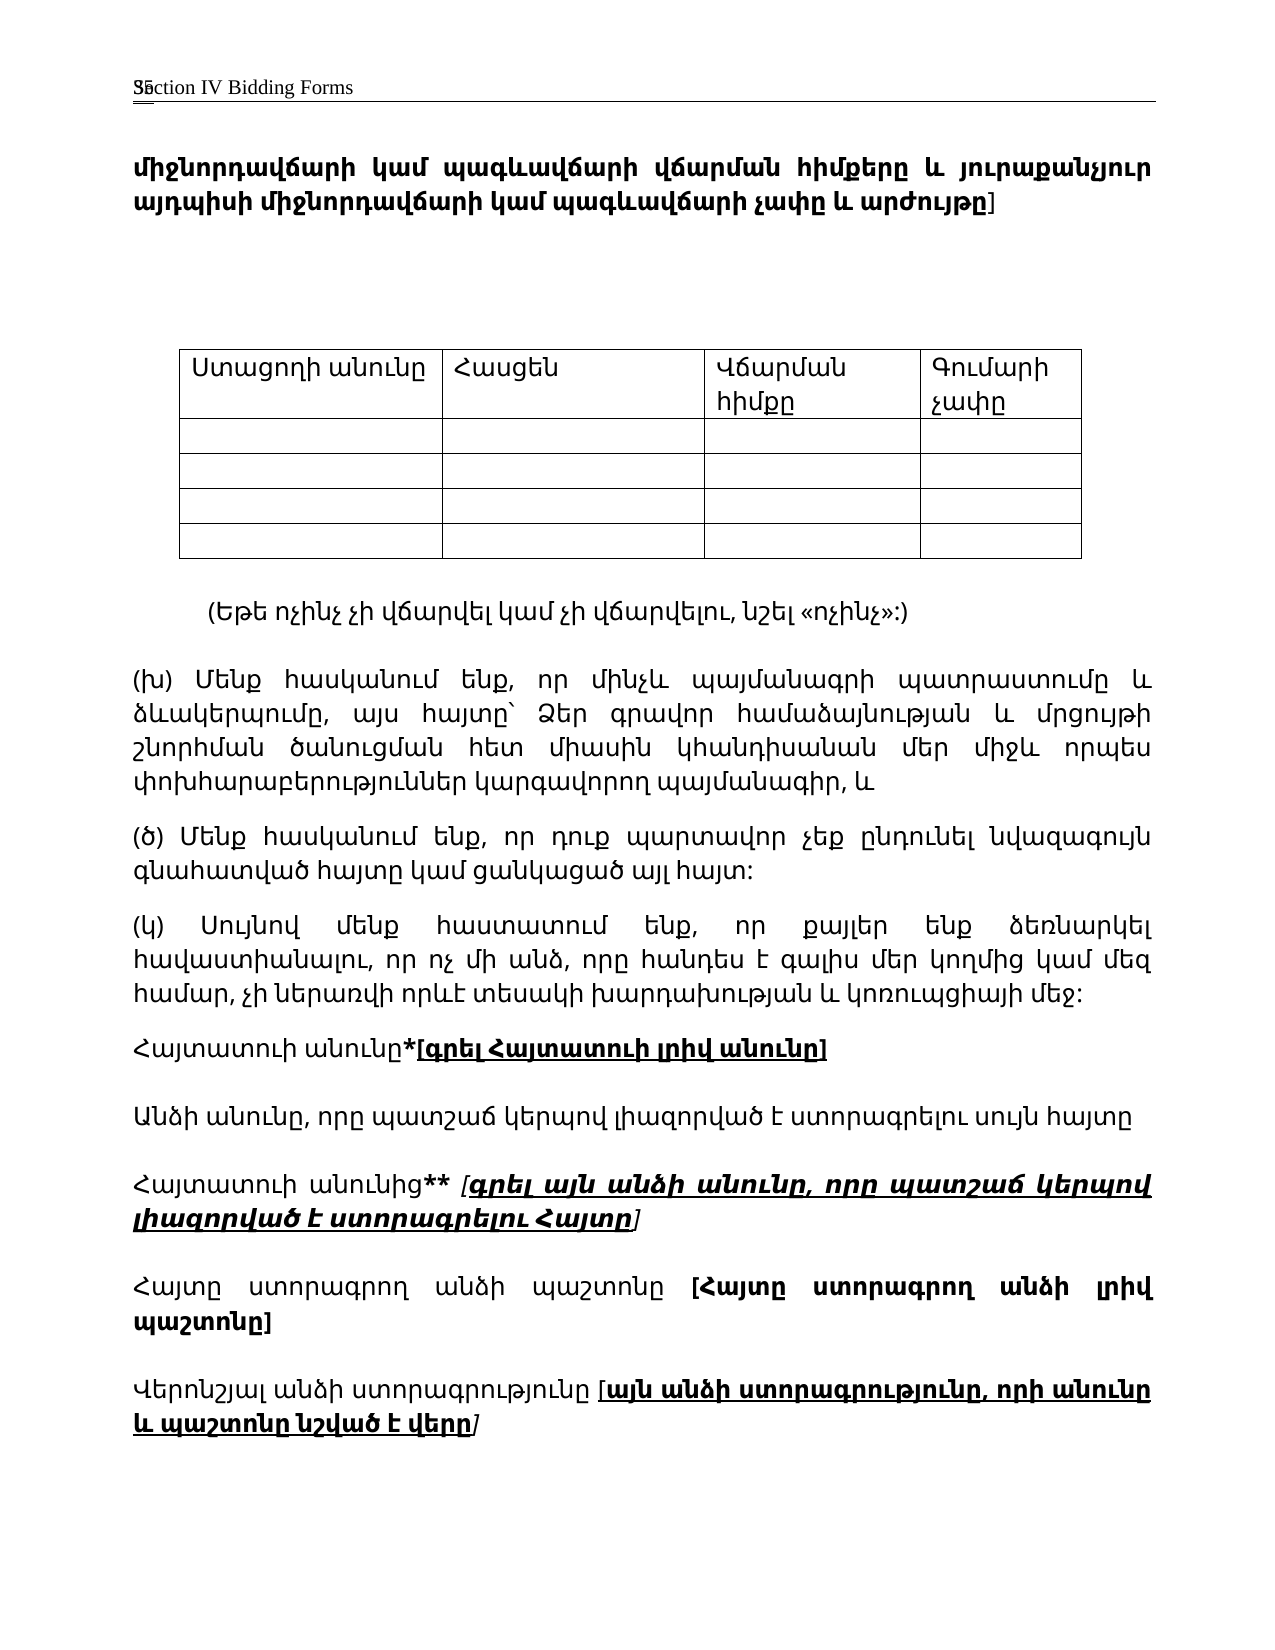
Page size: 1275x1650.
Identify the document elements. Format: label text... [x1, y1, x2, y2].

table_cell [443, 419, 704, 453]
table_header Վճարման հիմքը [705, 350, 920, 418]
text (ծ) Մենք հասկանում ենք, որ դուք պարտավոր չեք ընդունել նվազագույն գնահատված հայտը կամ ցանկացած այլ հայտ: [133, 819, 1152, 887]
text Հայտատուի անունը*[գրել Հայտատուի լրիվ անունը] [133, 1031, 1152, 1065]
text Անձի անունը, որը պատշաճ կերպով լիազորված է ստորագրելու սույն հայտը [133, 1099, 1152, 1133]
text (կ) Սույնով մենք հաստատում ենք, որ քայլեր ենք ձեռնարկել հավաստիանալու, որ ոչ մի անձ, որը հանդես է գալիս մեր կողմից կամ մեզ համար, չի ներառվի որևէ տեսակի խարդախության և կոռուպցիայի մեջ: [133, 908, 1152, 1010]
text Հայտը ստորագրող անձի պաշտոնը [Հայտը ստորագրող անձի լրիվ պաշտոնը] [133, 1269, 1152, 1337]
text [133, 150, 1152, 218]
table_cell [443, 454, 704, 488]
table_cell [705, 419, 920, 453]
table_cell [180, 419, 442, 453]
table_cell [705, 454, 920, 488]
table_cell [921, 419, 1081, 453]
text (խ) Մենք հասկանում ենք, որ մինչև պայմանագրի պատրաստումը և ձևակերպումը, այս հայտը՝ Ձեր գրավոր համաձայնության և մրցույթի շնորհման ծանուցման հետ միասին կհանդիսանան մեր միջև որպես փոխհարաբերություններ կարգավորող պայմանագիր, և [133, 662, 1152, 798]
text Հայտատուի անունից** [գրել այն անձի անունը, որը պատշաճ կերպով լիազորված է ստորագրելու Հայտը] [133, 1167, 1152, 1235]
table_cell [180, 489, 442, 523]
text (Եթե ոչինչ չի վճարվել կամ չի վճարվելու, նշել «ոչինչ»:) [133, 593, 1152, 627]
text Վերոնշյալ անձի ստորագրությունը [այն անձի ստորագրությունը, որի անունը և պաշտոնը նշված է վերը] [133, 1371, 1152, 1439]
table_cell [921, 489, 1081, 523]
table_header Հասցեն [443, 350, 704, 418]
table_header Գումարի չափը [921, 350, 1081, 418]
table_cell [443, 489, 704, 523]
table_cell [180, 454, 442, 488]
table_header Ստացողի անունը [180, 350, 442, 418]
table_cell [443, 524, 704, 558]
table_cell [921, 454, 1081, 488]
table_cell [921, 524, 1081, 558]
table_cell [705, 524, 920, 558]
table_cell [705, 489, 920, 523]
table_cell [180, 524, 442, 558]
